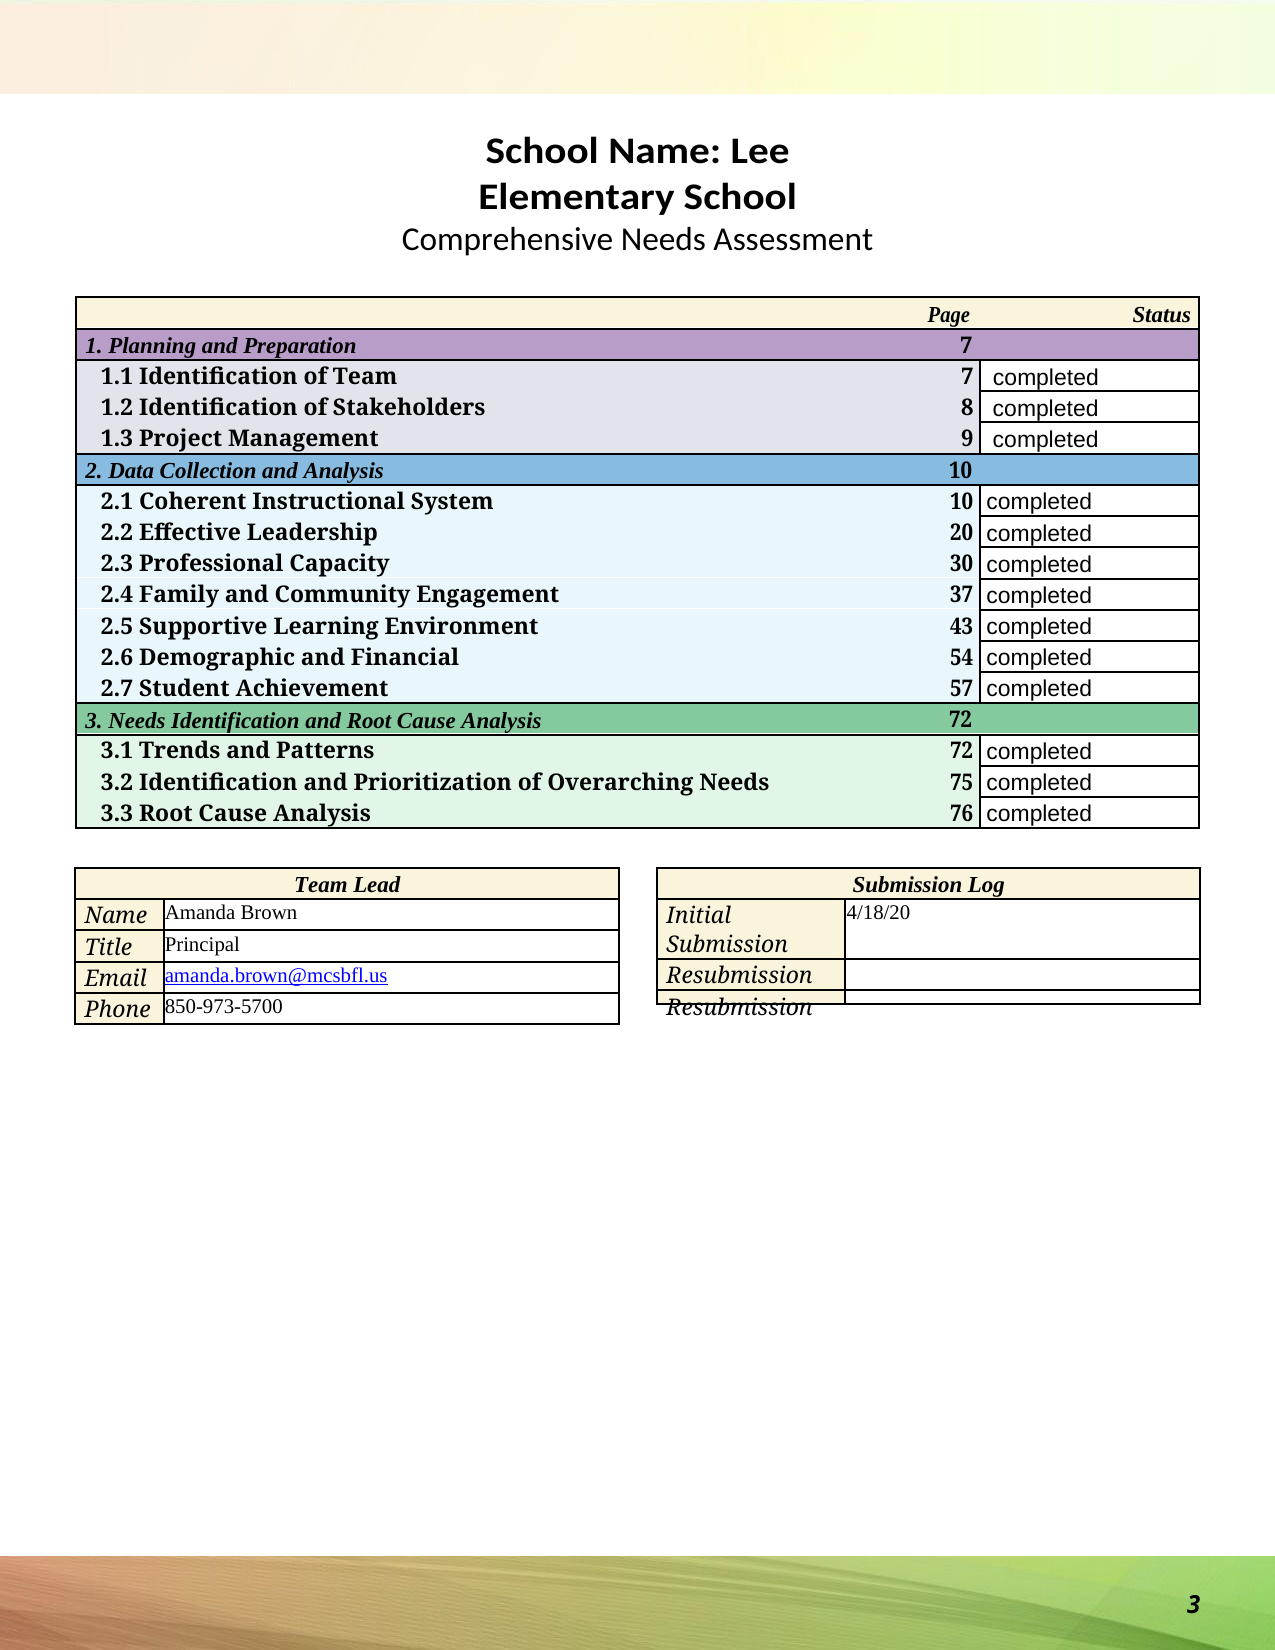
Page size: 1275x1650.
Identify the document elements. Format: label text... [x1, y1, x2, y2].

table_cell 1.1 Identification of Team [77, 361, 796, 390]
table_cell completed [981, 673, 1198, 702]
table_cell completed [981, 767, 1198, 796]
picture [0, 0, 1275, 94]
table_cell 10 [796, 455, 980, 484]
table_cell 2.3 Professional Capacity [77, 546, 796, 577]
table_header Page [796, 298, 980, 327]
table_cell 3.1 Trends and Patterns [77, 736, 796, 765]
table_cell 57 [796, 671, 979, 702]
table_cell completed [981, 580, 1198, 608]
table_cell 7 [796, 330, 980, 359]
table_cell completed [981, 736, 1198, 765]
table_cell completed [981, 548, 1198, 577]
table_cell 43 [796, 609, 979, 640]
table_cell completed [981, 611, 1198, 640]
table_cell 76 [796, 796, 979, 827]
table_cell completed [981, 423, 1198, 453]
table_cell 1. Planning and Preparation [77, 330, 796, 359]
table_cell 75 [796, 765, 979, 796]
table_cell [980, 330, 1198, 359]
table_header Status [980, 298, 1198, 327]
table_cell completed [981, 361, 1198, 390]
table_cell 1.3 Project Management [77, 421, 796, 453]
table_cell 3.3 Root Cause Analysis [77, 796, 796, 827]
table_cell 9 [796, 421, 979, 453]
table_cell completed [981, 486, 1198, 515]
table_cell [980, 455, 1198, 484]
table_cell completed [981, 798, 1198, 827]
table_cell 72 [796, 704, 980, 733]
text Comprehensive Needs Assessment [399, 218, 876, 259]
table_cell completed [981, 517, 1198, 546]
table_cell 54 [796, 640, 979, 671]
table_cell 10 [796, 486, 979, 515]
table_cell 3. Needs Identification and Root Cause Analysis [77, 704, 796, 733]
table_header [77, 298, 796, 327]
table_cell 20 [796, 515, 979, 546]
table_cell 1.2 Identification of Stakeholders [77, 390, 796, 421]
table_cell 72 [796, 736, 979, 765]
table_cell 2.2 Effective Leadership [77, 515, 796, 546]
table_cell 2.1 Coherent Instructional System [77, 486, 796, 515]
table_cell 3.2 Identification and Prioritization of Overarching Needs [77, 765, 796, 796]
table_cell completed [981, 392, 1198, 421]
table_cell 37 [796, 578, 979, 608]
table_cell 7 [796, 361, 979, 390]
table_cell [980, 704, 1198, 733]
table_cell 8 [796, 390, 979, 421]
table_cell 2.5 Supportive Learning Environment [77, 609, 796, 640]
table_cell 2.6 Demographic and Financial [77, 640, 796, 671]
picture [0, 1556, 1275, 1650]
table_cell completed [981, 642, 1198, 671]
table_cell 30 [796, 546, 979, 577]
subtitle School Name: Lee Elementary School [399, 127, 876, 218]
table_cell 2. Data Collection and Analysis [77, 455, 796, 484]
table_cell 2.4 Family and Community Engagement [77, 578, 796, 608]
table_cell 2.7 Student Achievement [77, 671, 796, 702]
